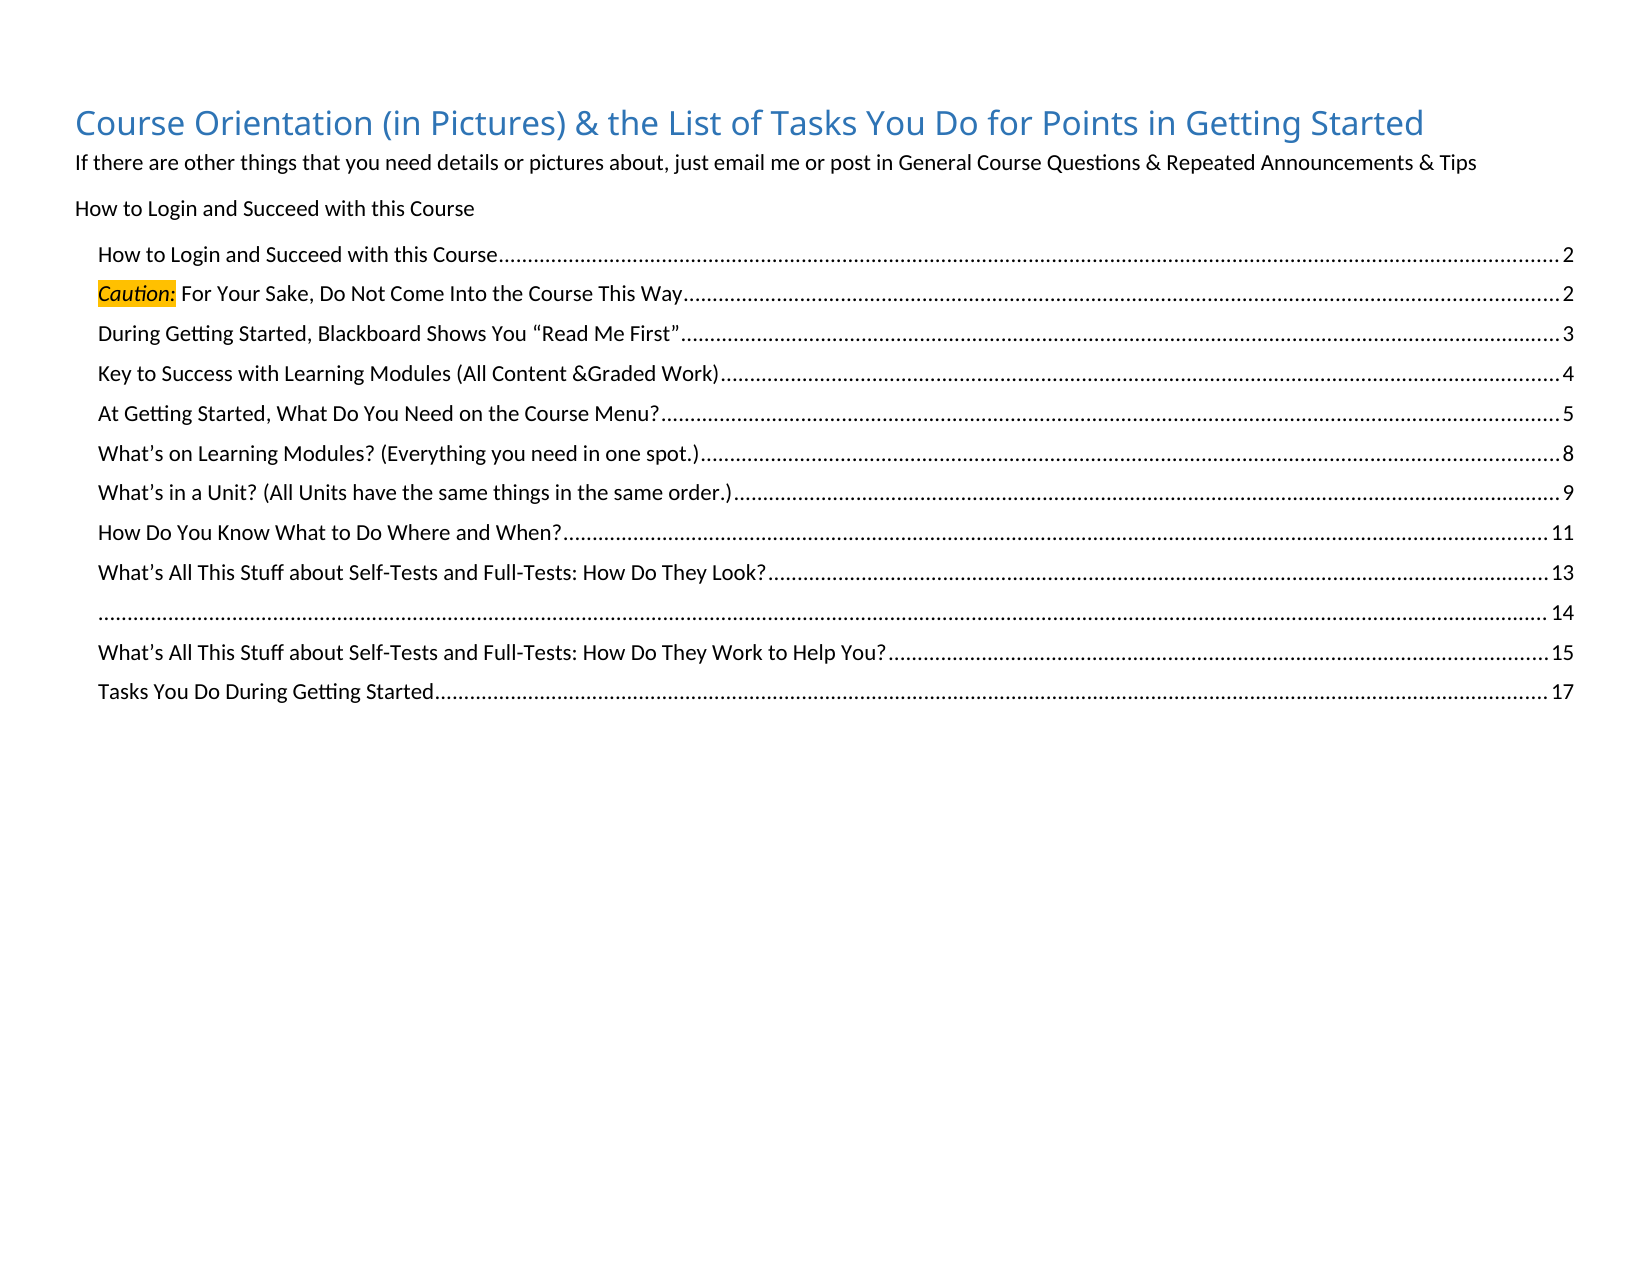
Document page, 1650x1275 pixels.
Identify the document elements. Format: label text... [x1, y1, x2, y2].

text What’s All This Stuff about Self-Tests and Full-Tests: How Do They Look? 13 [98, 558, 1575, 586]
text How to Login and Succeed with this Course [75, 194, 1575, 222]
text During Getting Started, Blackboard Shows You “Read Me First” 3 [98, 319, 1575, 347]
text What’s in a Unit? (All Units have the same things in the same order.) 9 [98, 478, 1575, 506]
text Caution: For Your Sake, Do Not Come Into the Course This Way 2 [98, 279, 1575, 307]
text What’s on Learning Modules? (Everything you need in one spot.) 8 [98, 439, 1575, 467]
text Tasks You Do During Getting Started 17 [98, 677, 1575, 705]
text How Do You Know What to Do Where and When? 11 [98, 518, 1575, 546]
text What’s All This Stuff about Self-Tests and Full-Tests: How Do They Work to Help You? 15 [98, 638, 1575, 666]
text 14 [98, 598, 1575, 626]
text If there are other things that you need details or pictures about, just email me or post in General Course Questions & Repeated Announcements & Tips [75, 148, 1575, 176]
text Key to Success with Learning Modules (All Content &Graded Work) 4 [98, 359, 1575, 387]
text How to Login and Succeed with this Course 2 [98, 240, 1575, 268]
subtitle Course Orientation (in Pictures) & the List of Tasks You Do for Points in Getting Started [75, 100, 1575, 145]
text At Getting Started, What Do You Need on the Course Menu? 5 [98, 399, 1575, 427]
